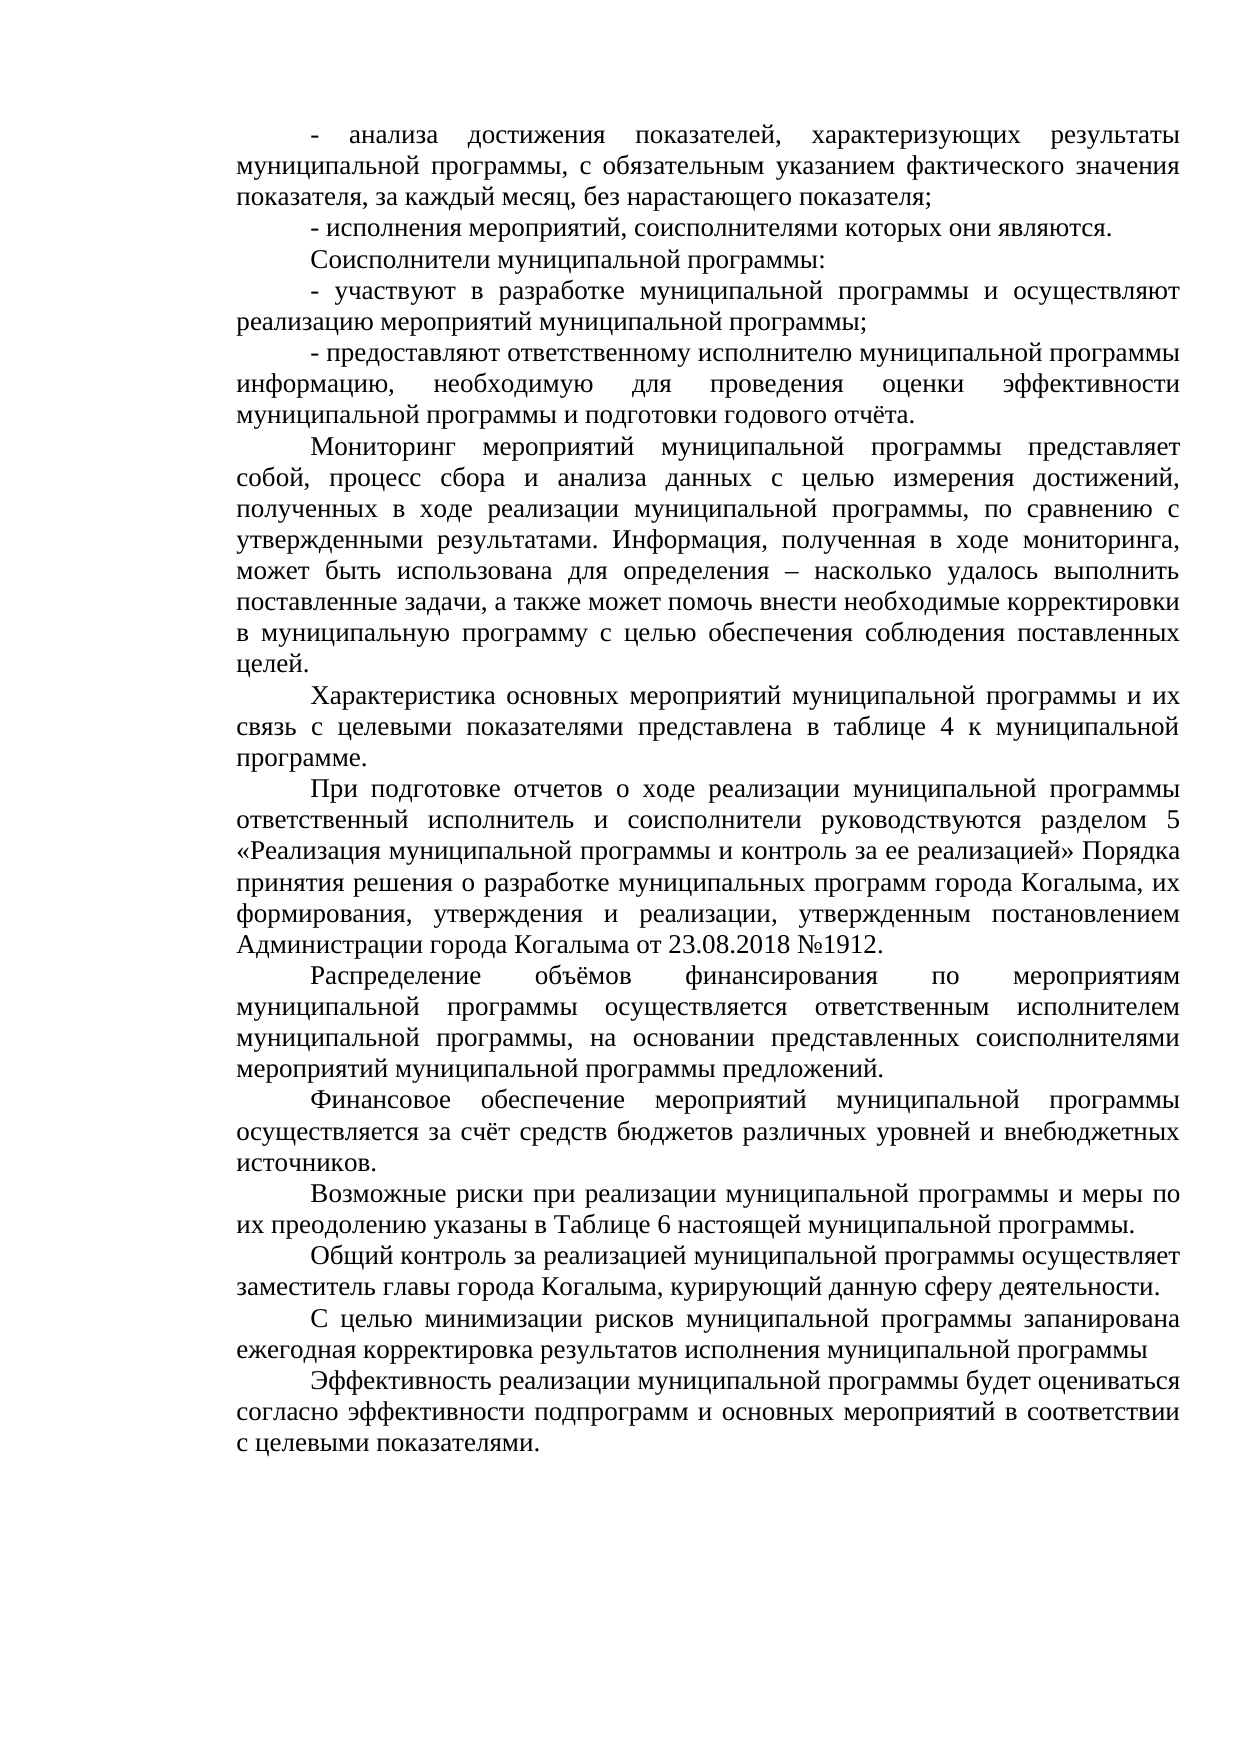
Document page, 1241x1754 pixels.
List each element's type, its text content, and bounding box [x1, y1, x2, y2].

text - предоставляют ответственному исполнителю муниципальной программы информацию, необходимую для проведения оценки эффективности муниципальной программы и подготовки годового отчёта. [236, 336, 1181, 429]
text Мониторинг мероприятий муниципальной программы представляет собой, процесс сбора и анализа данных с целью измерения достижений, полученных в ходе реализации муниципальной программы, по сравнению с утвержденными результатами. Информация, полученная в ходе мониторинга, может быть использована для определения – насколько удалось выполнить поставленные задачи, а также может помочь внести необходимые корректировки в муниципальную программу с целью обеспечения соблюдения поставленных целей. [236, 429, 1181, 679]
text - исполнения мероприятий, соисполнителями которых они являются. [236, 212, 1181, 243]
text При подготовке отчетов о ходе реализации муниципальной программы ответственный исполнитель и соисполнители руководствуются разделом 5 «Реализация муниципальной программы и контроль за ее реализацией» Порядка принятия решения о разработке муниципальных программ города Когалыма, их формирования, утверждения и реализации, утвержденным постановлением Администрации города Когалыма от 23.08.2018 №1912. [236, 772, 1181, 959]
text Характеристика основных мероприятий муниципальной программы и их связь с целевыми показателями представлена в таблице 4 к муниципальной программе. [236, 679, 1181, 772]
text Распределение объёмов финансирования по мероприятиям муниципальной программы осуществляется ответственным исполнителем муниципальной программы, на основании представленных соисполнителями мероприятий муниципальной программы предложений. [236, 959, 1181, 1084]
text Финансовое обеспечение мероприятий муниципальной программы осуществляется за счёт средств бюджетов различных уровней и внебюджетных источников. [236, 1084, 1181, 1177]
text Общий контроль за реализацией муниципальной программы осуществляет заместитель главы города Когалыма, курирующий данную сферу деятельности. [236, 1239, 1181, 1302]
text Соисполнители муниципальной программы: [236, 243, 1181, 274]
text Эффективность реализации муниципальной программы будет оцениваться согласно эффективности подпрограмм и основных мероприятий в соответствии с целевыми показателями. [236, 1364, 1181, 1457]
text - анализа достижения показателей, характеризующих результаты муниципальной программы, с обязательным указанием фактического значения показателя, за каждый месяц, без нарастающего показателя; [236, 118, 1181, 212]
text С целью минимизации рисков муниципальной программы запанирована ежегодная корректировка результатов исполнения муниципальной программы [236, 1302, 1181, 1364]
text - участвуют в разработке муниципальной программы и осуществляют реализацию мероприятий муниципальной программы; [236, 274, 1181, 336]
text Возможные риски при реализации муниципальной программы и меры по их преодолению указаны в Таблице 6 настоящей муниципальной программы. [236, 1177, 1181, 1239]
